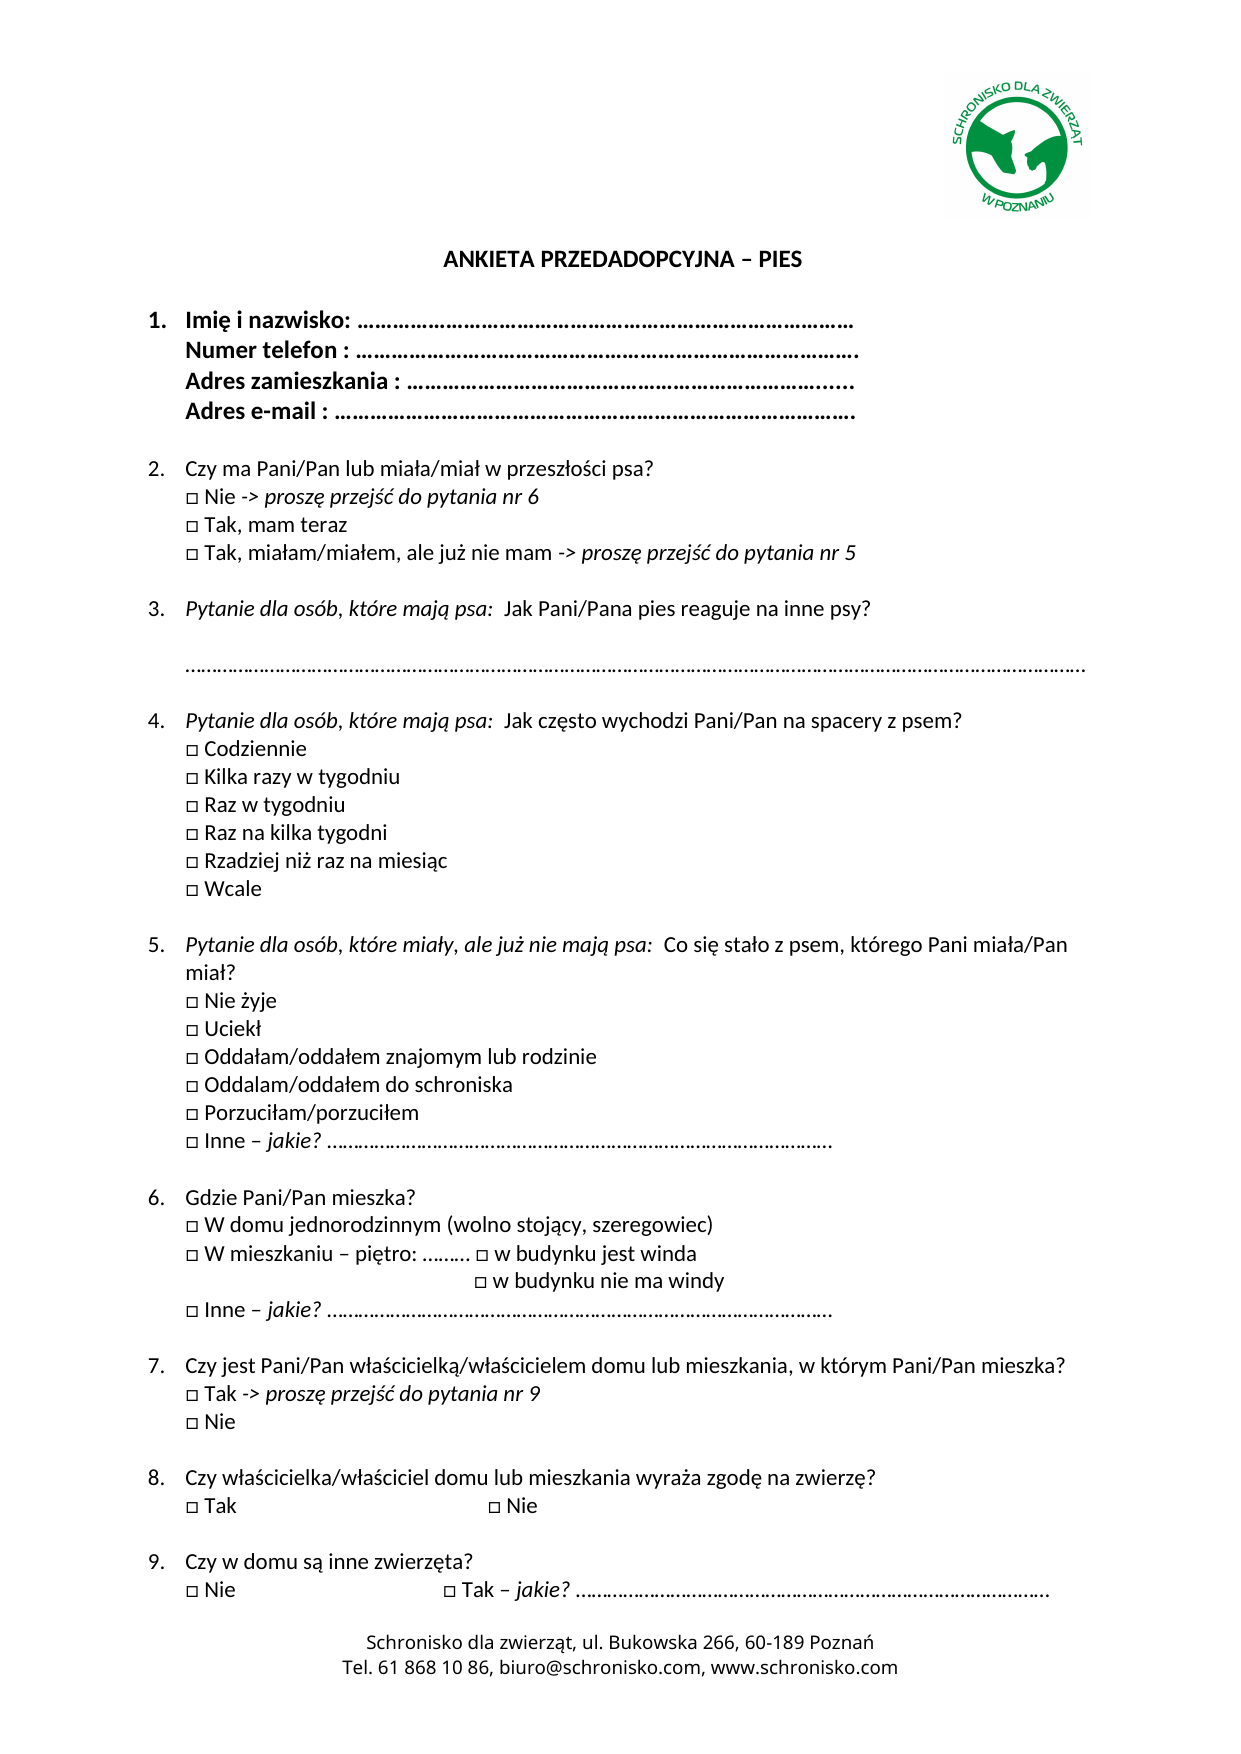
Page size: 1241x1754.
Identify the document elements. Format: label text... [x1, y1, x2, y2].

list Czy ma Pani/Pan lub miała/miał w przeszłości psa? [148, 454, 1093, 482]
list □ Uciekł [185, 1014, 1093, 1042]
list ……………………………………………………………………………………………………………………………………………………… [185, 650, 1093, 678]
list Czy właścicielka/właściciel domu lub miesania wyraża zgodę na zwierzę? [148, 1463, 1093, 1491]
list □ W miesaniu – piętro: ……… □ w budynku jest winda [185, 1239, 1093, 1267]
list □ Nie [185, 1407, 1093, 1435]
list Czy jest Pani/Pan właścicielką/właścicielem domu lub miesania, w którym Pani/Pan miesa? [148, 1351, 1093, 1379]
list □ Porzuciłam/porzuciłem [185, 1098, 1093, 1127]
list □ Nie □ Tak – jakie? ……………………………………………………………………………… [185, 1575, 1093, 1603]
list □ W domu jednorodzinnym (wolno stojący, szeregowiec) [185, 1211, 1093, 1239]
list □ Codziennie [185, 734, 1093, 762]
list □ Inne – jakie? …………………………………………………………………………………… [185, 1295, 1093, 1323]
list □ Tak, mam teraz [185, 510, 1093, 538]
list Pytanie dla osób, które miały, ale już nie mają psa: Co się stało z psem, którego Pani miała/Pan miał? [148, 930, 1093, 986]
list □ Oddałam/oddałem znajomym lub rodzinie [185, 1042, 1093, 1071]
text Adres zamieszkania : ……………………………………………………………...... [185, 365, 1093, 396]
list □ Rzadziej niż raz na miesiąc [185, 846, 1093, 874]
list Pytanie dla osób, które mają psa: Jak Pani/Pana pies reaguje na inne psy? [148, 594, 1093, 622]
picture [942, 73, 1093, 218]
list □ Tak -> proszę przejść do pytania nr 9 [185, 1379, 1093, 1407]
list □ Oddalam/oddałem do schroniska [185, 1071, 1093, 1098]
list □ Raz w tygodniu [185, 790, 1093, 818]
list □ Nie [487, 1491, 753, 1519]
list □ Tak, miałam/miałem, ale już nie mam -> proszę przejść do pytania nr 5 [185, 538, 1093, 566]
list □ Tak [185, 1491, 413, 1519]
list Czy w domu są inne zwierzęta? [148, 1547, 1093, 1575]
text ANKIETA PRZEDADOPCYJNA – PIES [148, 243, 1093, 273]
list □ Raz na kilka tygodni [185, 818, 1093, 846]
list □ Nie żyje [185, 986, 1093, 1014]
list □ Wcale [185, 874, 1093, 902]
text Numer telefon : …………………………………………………………………………. [185, 334, 1093, 365]
list Imię i nazwisko: ………………………………………………………………………… [148, 304, 1093, 334]
list □ Kilka razy w tygodniu [185, 762, 1093, 790]
list □ w budynku nie ma windy [185, 1267, 1093, 1295]
list □ Inne – jakie? …………………………………………………………………………………… [185, 1127, 1093, 1154]
list Pytanie dla osób, które mają psa: Jak często wychodzi Pani/Pan na spacery z psem? [148, 706, 1093, 734]
text Adres e-mail : ……………………………………………………………………………. [185, 396, 1093, 454]
list □ Nie -> proszę przejść do pytania nr 6 [185, 482, 1093, 510]
list Gdzie Pani/Pan miesa? [148, 1183, 1093, 1211]
